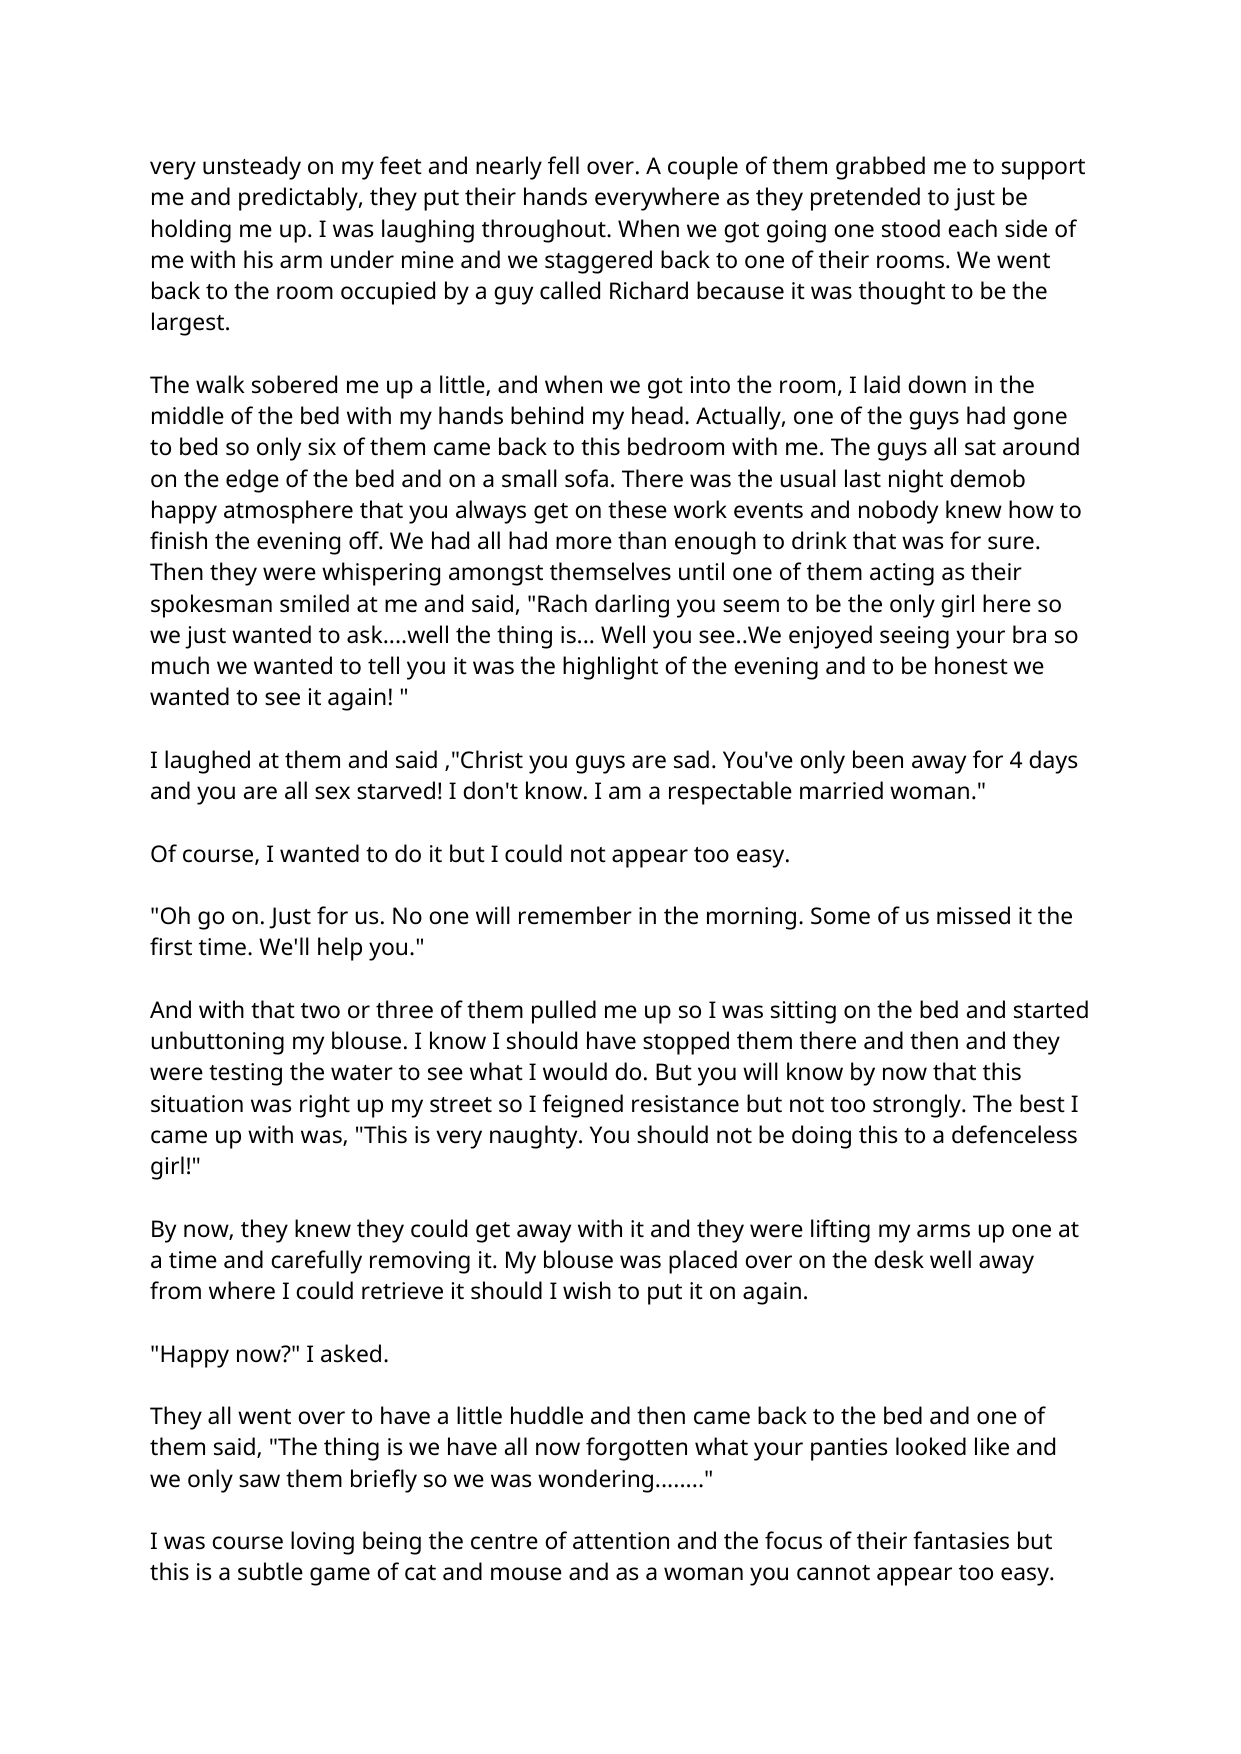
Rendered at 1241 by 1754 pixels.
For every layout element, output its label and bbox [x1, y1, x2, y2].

text [150, 150, 1090, 712]
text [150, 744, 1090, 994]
text [150, 1025, 1090, 1587]
